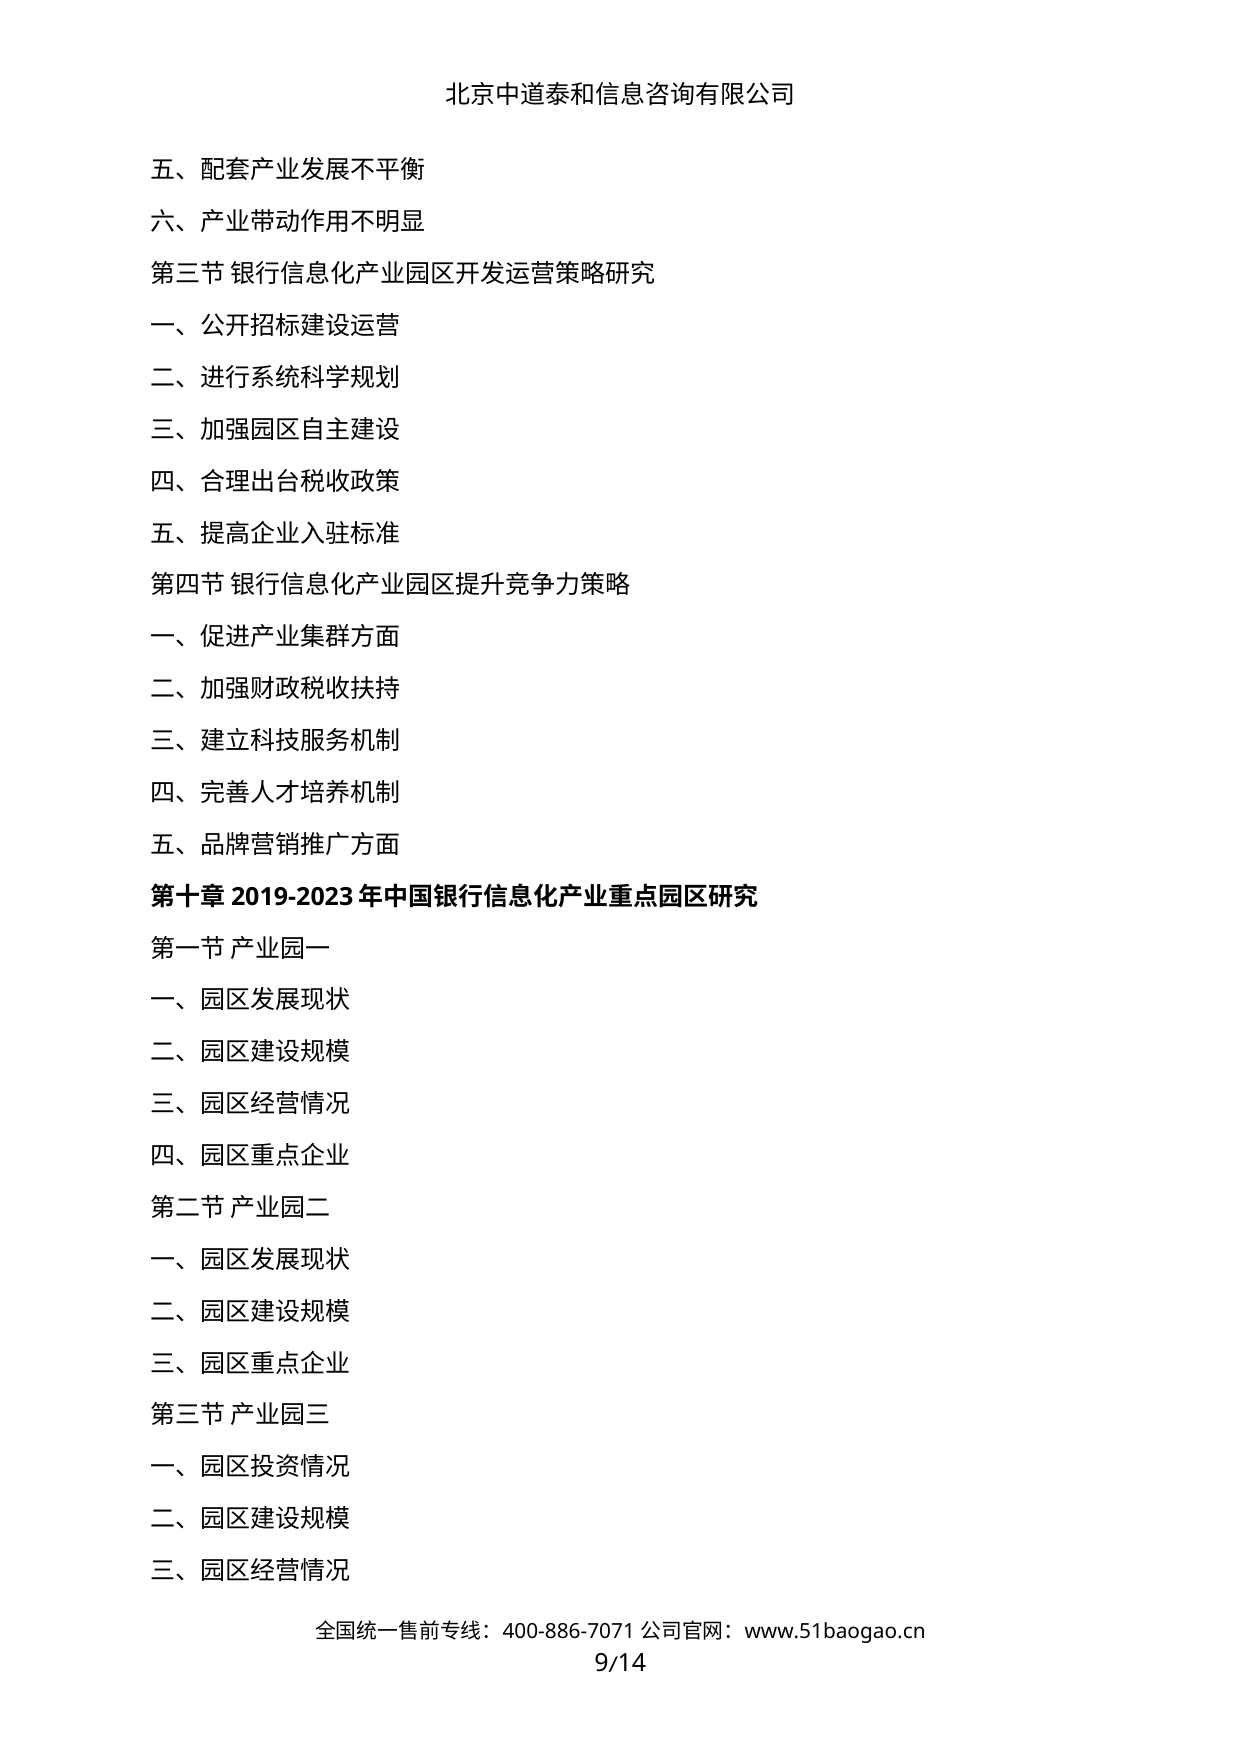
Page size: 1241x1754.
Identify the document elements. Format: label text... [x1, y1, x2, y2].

text 四、园区重点企业 [150, 1136, 1090, 1172]
text 二、园区建设规模 [150, 1032, 1090, 1068]
text 三、建立科技服务机制 [150, 721, 1090, 757]
text 五、配套产业发展不平衡 [150, 150, 1090, 186]
text 第四节 银行信息化产业园区提升竞争力策略 [150, 565, 1090, 601]
text 六、产业带动作用不明显 [150, 202, 1090, 238]
text 五、品牌营销推广方面 [150, 824, 1090, 861]
text 一、园区投资情况 [150, 1447, 1090, 1483]
text 第三节 产业园三 [150, 1395, 1090, 1431]
text 三、园区经营情况 [150, 1084, 1090, 1120]
text 三、园区经营情况 [150, 1551, 1090, 1587]
text 第一节 产业园一 [150, 928, 1090, 964]
text 四、合理出台税收政策 [150, 461, 1090, 497]
text 二、园区建设规模 [150, 1499, 1090, 1535]
text 四、完善人才培养机制 [150, 772, 1090, 809]
text 一、促进产业集群方面 [150, 617, 1090, 653]
text 一、园区发展现状 [150, 980, 1090, 1016]
text 二、园区建设规模 [150, 1291, 1090, 1327]
text 第二节 产业园二 [150, 1187, 1090, 1224]
text 一、公开招标建设运营 [150, 306, 1090, 342]
text 一、园区发展现状 [150, 1239, 1090, 1276]
text 五、提高企业入驻标准 [150, 513, 1090, 549]
text 二、进行系统科学规划 [150, 357, 1090, 394]
text 三、园区重点企业 [150, 1343, 1090, 1379]
text 二、加强财政税收扶持 [150, 669, 1090, 705]
text 第十章 2019-2023年中国银行信息化产业重点园区研究 [150, 876, 1090, 912]
text 第三节 银行信息化产业园区开发运营策略研究 [150, 254, 1090, 290]
text 三、加强园区自主建设 [150, 409, 1090, 446]
